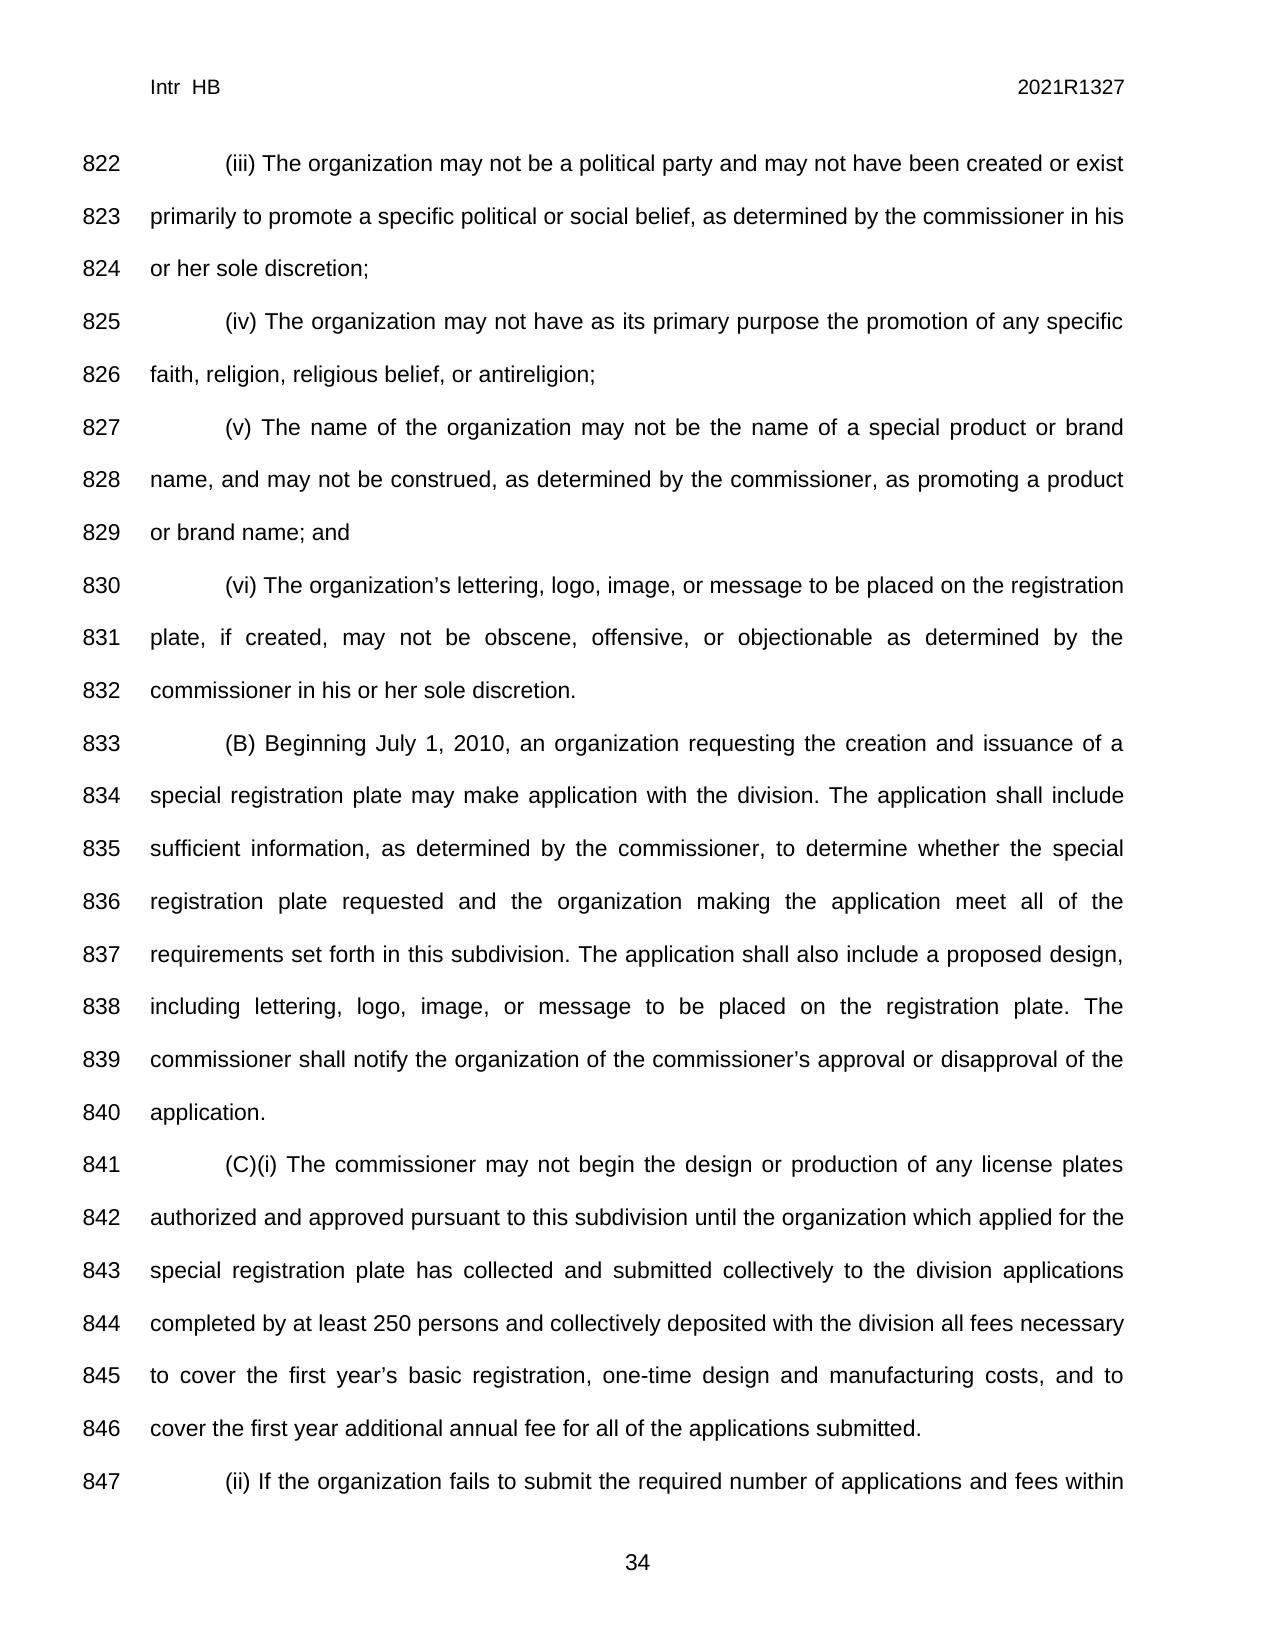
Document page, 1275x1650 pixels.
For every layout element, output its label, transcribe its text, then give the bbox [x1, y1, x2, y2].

text (vi) The organization’s lettering, logo, image, or message to be placed on the registration plate, if created, may not be obscene, offensive, or objectionable as determined by the commissioner in his or her sole discretion. [150, 572, 1125, 703]
text (C)(i) The commissioner may not begin the design or production of any license plates authorized and approved pursuant to this subdivision until the organization which applied for the special registration plate has collected and submitted collectively to the division applications completed by at least 250 persons and collectively deposited with the division all fees necessary to cover the first year’s basic registration, one-time design and manufacturing costs, and to cover the first year additional annual fee for all of the applications submitted. [150, 1151, 1125, 1441]
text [150, 1468, 1125, 1494]
text (v) The name of the organization may not be the name of a special product or brand name, and may not be construed, as determined by the commissioner, as promoting a product or brand name; and [150, 413, 1125, 545]
text (B) Beginning July 1, 2010, an organization requesting the creation and issuance of a special registration plate may make application with the division. The application shall include sufficient information, as determined by the commissioner, to determine whether the special registration plate requested and the organization making the application meet all of the requirements set forth in this subdivision. The application shall also include a proposed design, including lettering, logo, image, or message to be placed on the registration plate. The commissioner shall notify the organization of the commissioner’s approval or disapproval of the application. [150, 730, 1125, 1125]
text (iv) The organization may not have as its primary purpose the promotion of any specific faith, religion, religious belief, or antireligion; [150, 308, 1125, 387]
text (iii) The organization may not be a political party and may not have been created or exist primarily to promote a specific political or social belief, as determined by the commissioner in his or her sole discretion; [150, 150, 1125, 282]
